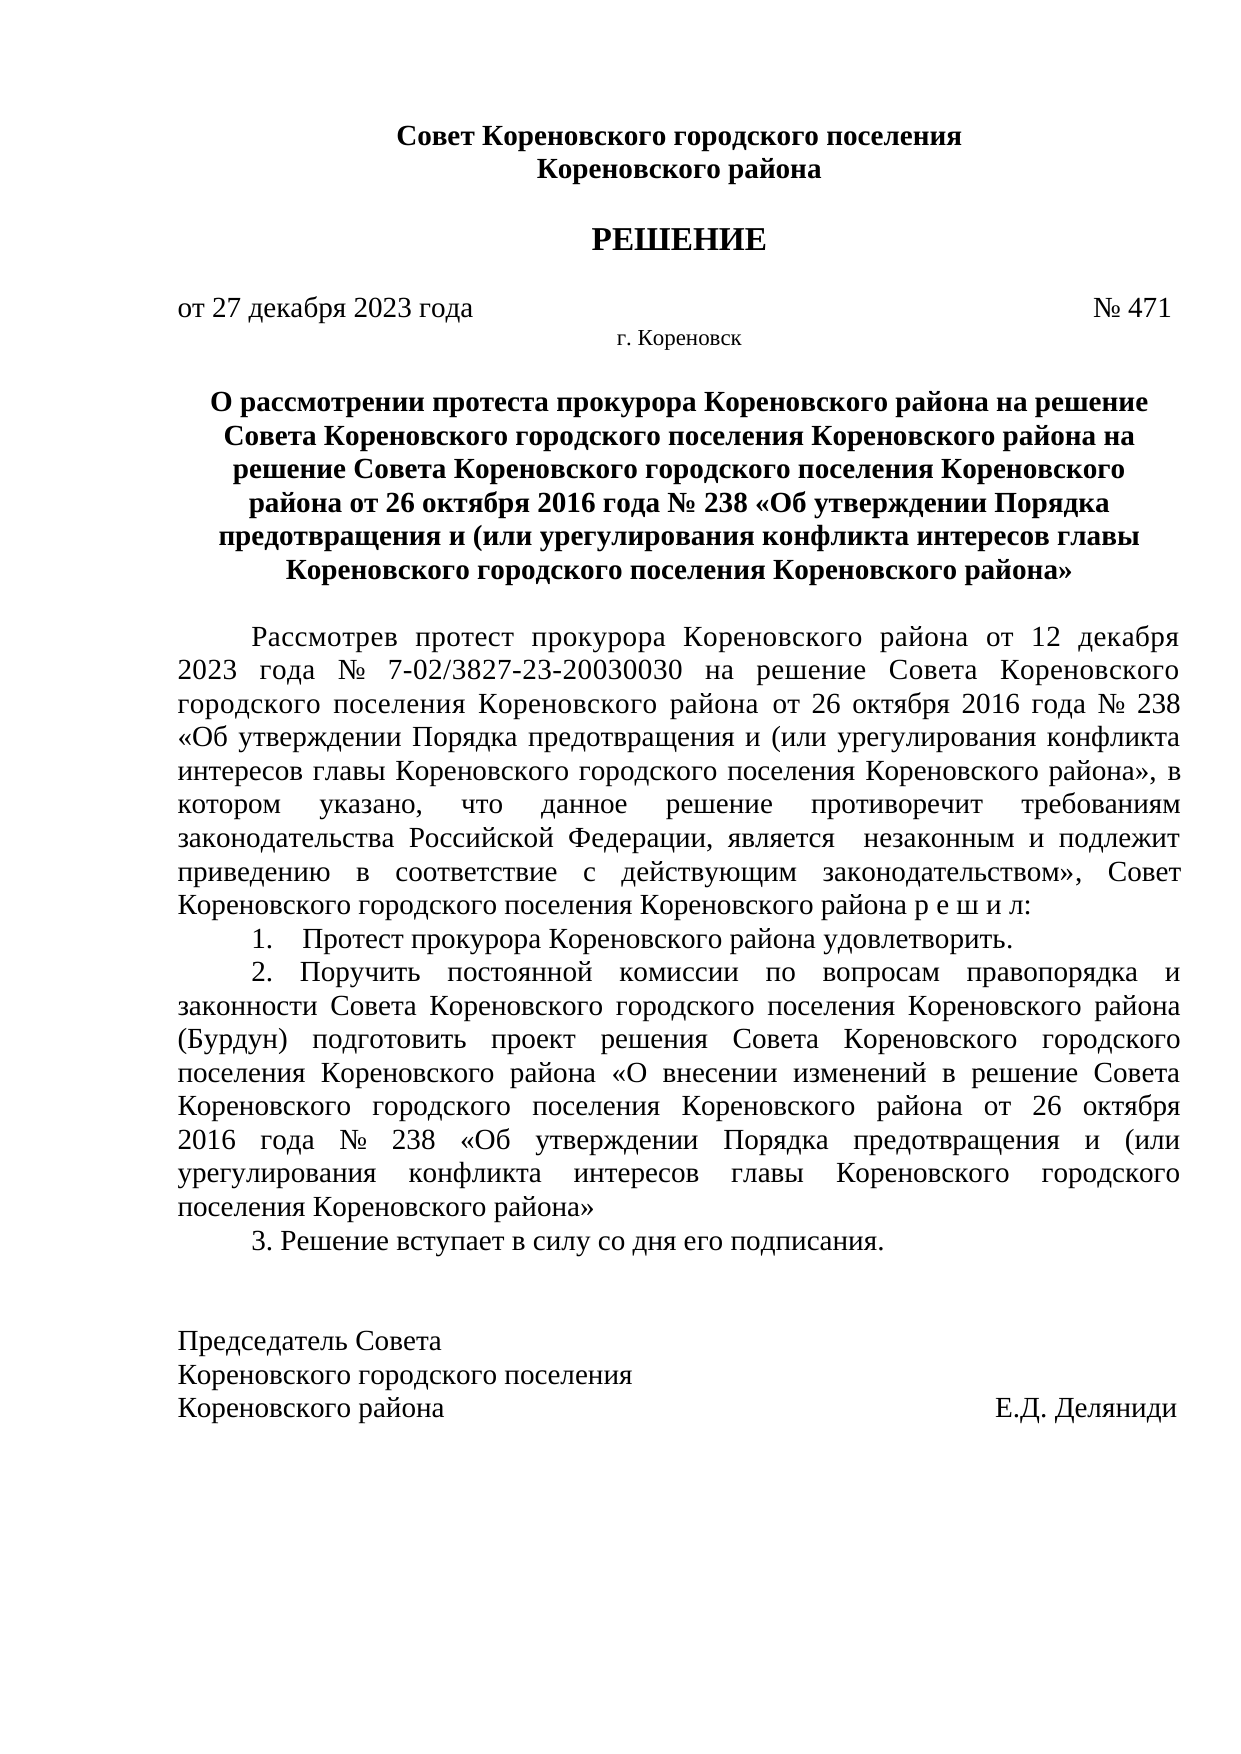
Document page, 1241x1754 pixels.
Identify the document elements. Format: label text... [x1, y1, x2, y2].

text 1. Протест прокурора Кореновского района удовлетворить. [177, 921, 1181, 954]
text РЕШЕНИЕ [177, 219, 1181, 257]
text предотвращения и (или урегулирования конфликта интересов главы Кореновского городского поселения Кореновского района» [177, 518, 1181, 585]
text Совет Кореновского городского поселения [177, 118, 1181, 152]
text 2. Поручить постоянной комиссии по вопросам правопорядка и законности Совета Кореновского городского поселения Кореновского района (Бурдун) подготовить проект решения Совета Кореновского городского поселения Кореновского района «О внесении изменений в решение Совета Кореновского городского поселения Кореновского района от 26 октября 2016 года № 238 «Об утверждении Порядка предотвращения и (или урегулирования конфликта интересов главы Кореновского городского поселения Кореновского района» [177, 954, 1181, 1223]
text г. Кореновск [177, 324, 1181, 351]
text Рассмотрев протест прокурора Кореновского района от 12 декабря 2023 года № 7-02/3827-23-20030030 на решение Совета Кореновского городского поселения Кореновского района от 26 октября 2016 года № 238 «Об утверждении Порядка предотвращения и (или урегулирования конфликта интересов главы Кореновского городского поселения Кореновского района», в котором указано, что данное решение противоречит требованиям законодательства Российской Федерации, является незаконным и подлежит приведению в соответствие с действующим законодательством», Совет Кореновского городского поселения Кореновского района р е ш и л: [177, 619, 1181, 921]
text Кореновского городского поселения [177, 1357, 1181, 1390]
text района от 26 октября 2016 года № 238 «Об утверждении Порядка [177, 485, 1181, 518]
text Кореновского района [177, 152, 1181, 185]
text 3. Решение вступает в силу со дня его подписания. [177, 1223, 1181, 1256]
text О рассмотрении протеста прокурора Кореновского района на решение Совета Кореновского городского поселения Кореновского района на решение Совета Кореновского городского поселения Кореновского [177, 384, 1181, 485]
text Кореновского района Е.Д. Деляниди [177, 1390, 1181, 1424]
text Председатель Совета [177, 1323, 1181, 1357]
text от 27 декабря 2023 года № 471 [177, 291, 1181, 324]
